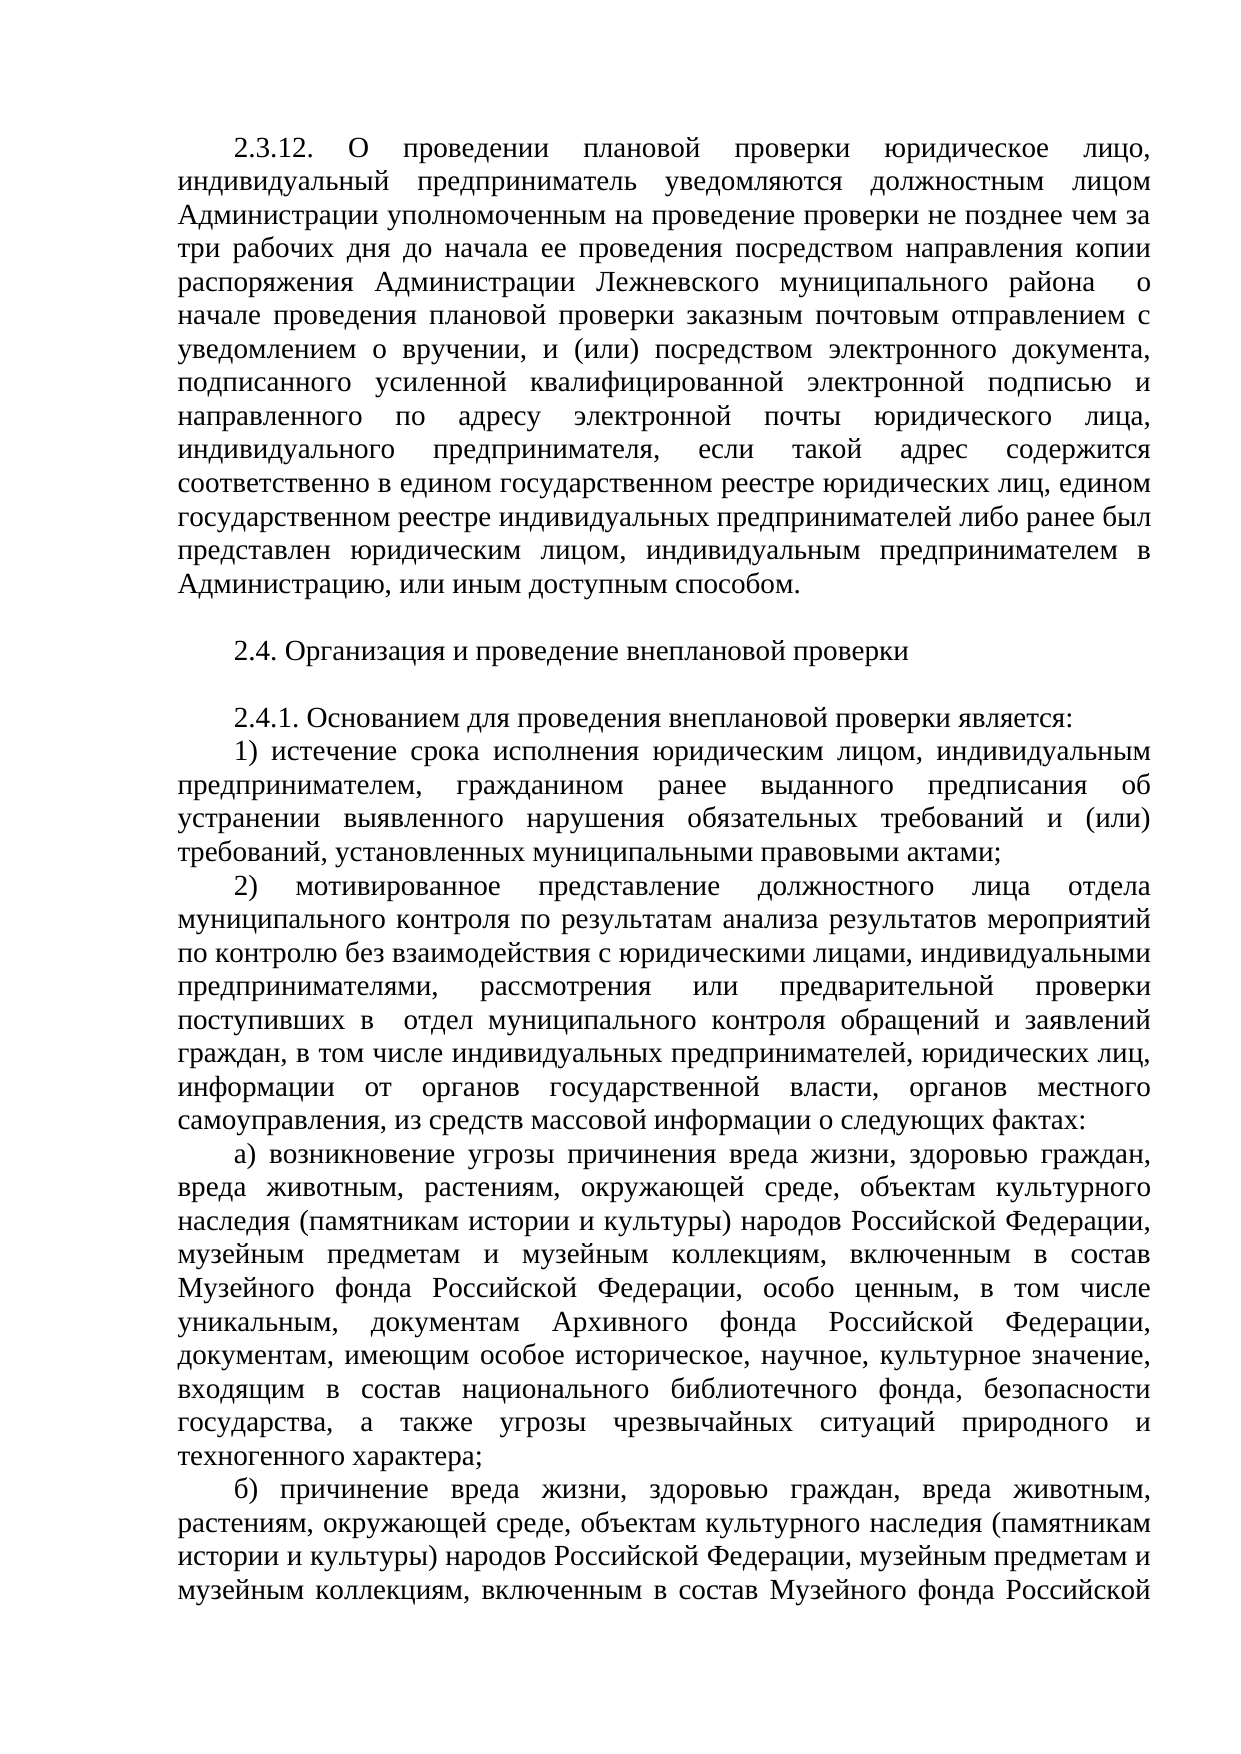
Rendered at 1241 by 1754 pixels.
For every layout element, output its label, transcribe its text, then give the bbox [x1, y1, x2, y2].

text 1) истечение срока исполнения юридическим лицом, индивидуальным предпринимателем, гражданином ранее выданного предписания об устранении выявленного нарушения обязательных требований и (или) требований, установленных муниципальными правовыми актами; [177, 733, 1152, 868]
text а) возникновение угрозы причинения вреда жизни, здоровью граждан, вреда животным, растениям, окружающей среде, объектам культурного наследия (памятникам истории и культуры) народов Российской Федерации, музейным предметам и музейным коллекциям, включенным в состав Музейного фонда Российской Федерации, особо ценным, в том числе уникальным, документам Архивного фонда Российской Федерации, документам, имеющим особое историческое, научное, культурное значение, входящим в состав национального библиотечного фонда, безопасности государства, а также угрозы чрезвычайных ситуаций природного и техногенного характера; [177, 1136, 1152, 1471]
text 2) мотивированное представление должностного лица отдела муниципального контроля по результатам анализа результатов мероприятий по контролю без взаимодействия с юридическими лицами, индивидуальными предпринимателями, рассмотрения или предварительной проверки поступивших в отдел муниципального контроля обращений и заявлений граждан, в том числе индивидуальных предпринимателей, юридических лиц, информации от органов государственной власти, органов местного самоуправления, из средств массовой информации о следующих фактах: [177, 868, 1152, 1136]
text 2.4.1. Основанием для проведения внеплановой проверки является: [177, 700, 1152, 733]
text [177, 1471, 1152, 1606]
text 2.4. Организация и проведение внеплановой проверки [177, 633, 1152, 666]
text 2.3.12. О проведении плановой проверки юридическое лицо, индивидуальный предприниматель уведомляются должностным лицом Администрации уполномоченным на проведение проверки не позднее чем за три рабочих дня до начала ее проведения посредством направления копии распоряжения Администрации Лежневского муниципального района о начале проведения плановой проверки заказным почтовым отправлением с уведомлением о вручении, и (или) посредством электронного документа, подписанного усиленной квалифицированной электронной подписью и направленного по адресу электронной почты юридического лица, индивидуального предпринимателя, если такой адрес содержится соответственно в едином государственном реестре юридических лиц, едином государственном реестре индивидуальных предпринимателей либо ранее был представлен юридическим лицом, индивидуальным предпринимателем в Администрацию, или иным доступным способом. [177, 130, 1152, 599]
